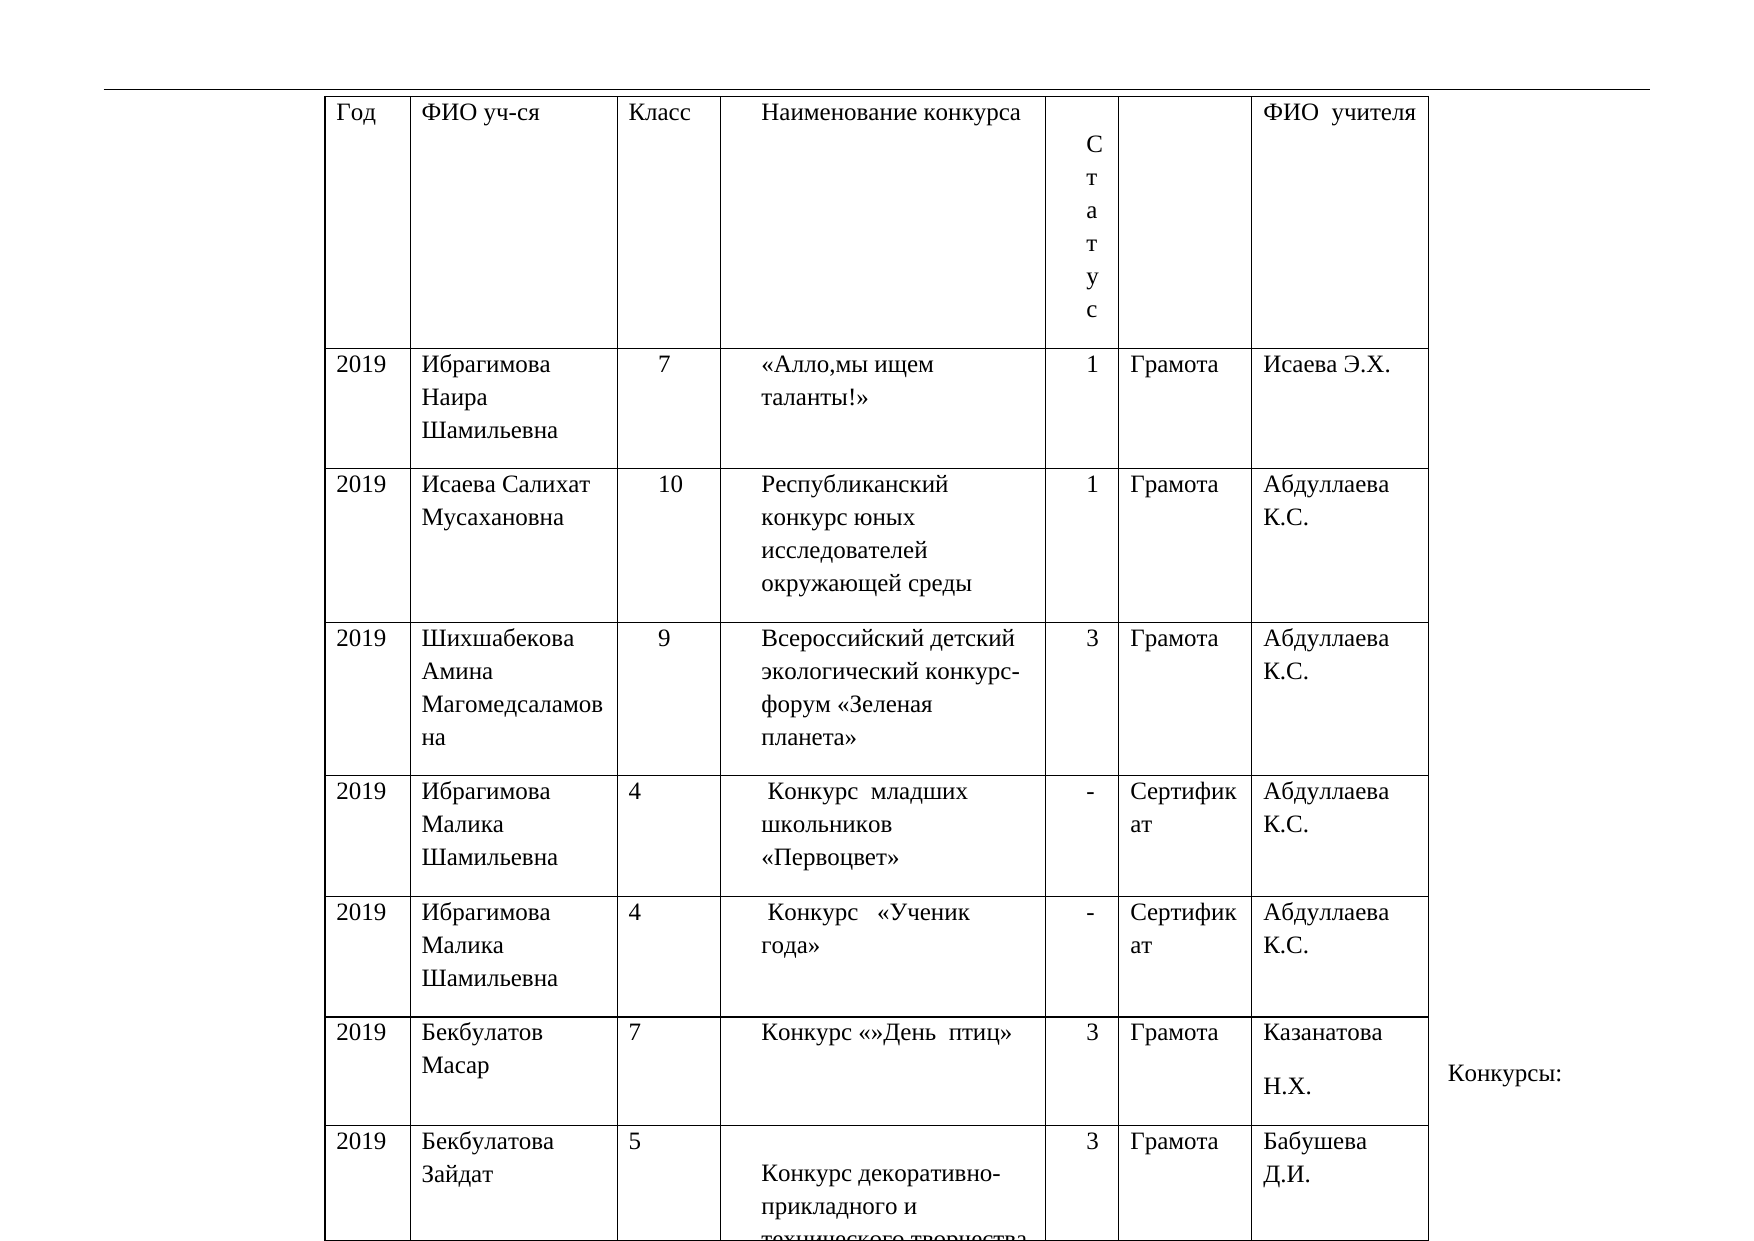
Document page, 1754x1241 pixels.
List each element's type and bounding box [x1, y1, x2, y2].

table_header [104, 90, 1650, 1063]
